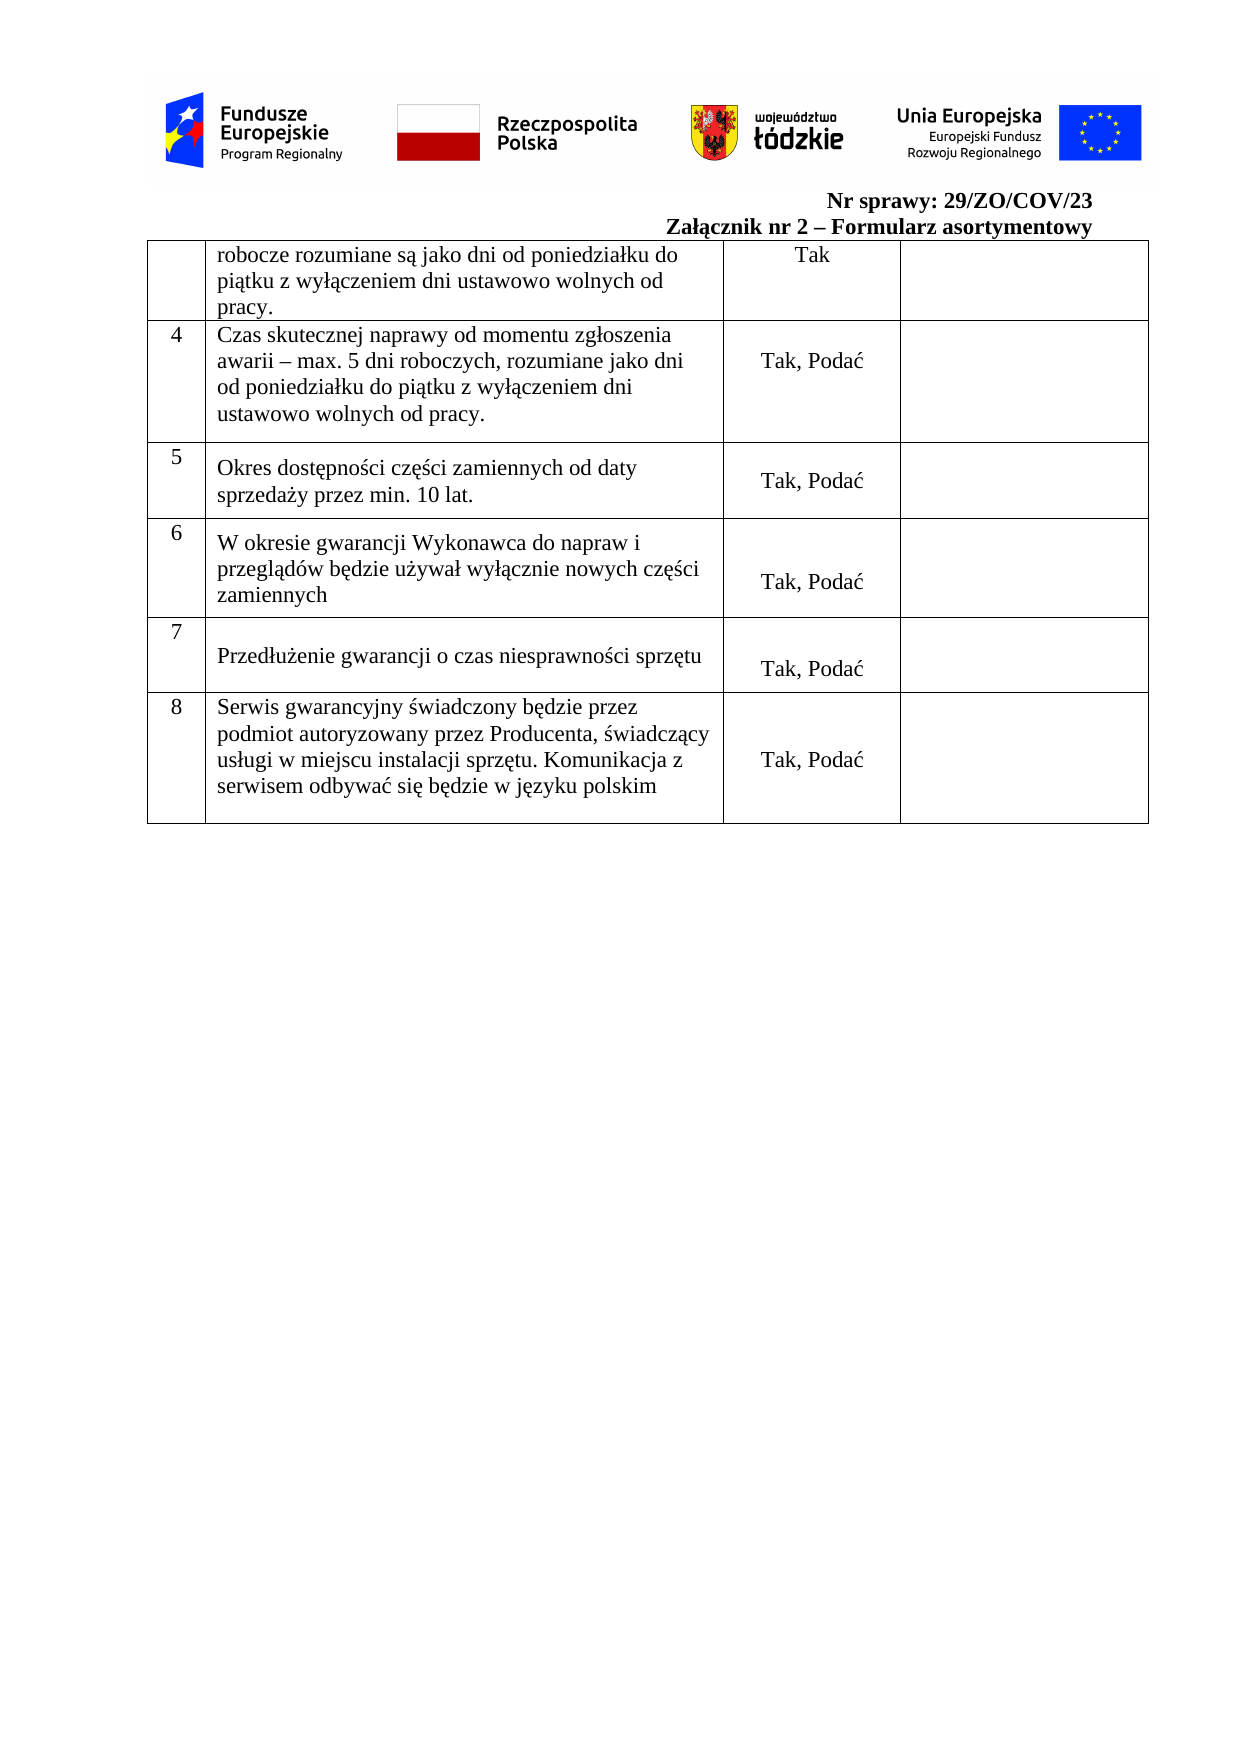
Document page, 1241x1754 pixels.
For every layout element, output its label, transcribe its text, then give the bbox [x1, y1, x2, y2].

table_cell Tak, Podać [724, 321, 900, 442]
table_cell [901, 241, 1148, 320]
table_cell W okresie gwarancji Wykonawca do napraw i przeglądów będzie używał wyłącznie nowych części zamiennych [206, 519, 723, 617]
table_cell 6 [148, 519, 205, 617]
table_cell Tak, Podać [724, 693, 900, 823]
table_cell Tak, Podać [724, 443, 900, 518]
table_cell 3 [148, 241, 205, 320]
table_cell 7 [148, 618, 205, 692]
picture [147, 73, 1160, 187]
table_cell Tak [724, 241, 900, 320]
table_cell 4 [148, 321, 205, 442]
table_cell Tak, Podać [724, 519, 900, 617]
table_cell [901, 321, 1148, 442]
table_cell Serwis gwarancyjny świadczony będzie przez podmiot autoryzowany przez Producenta, świadczący usługi w miejscu instalacji sprzętu. Komunikacja z serwisem odbywać się będzie w języku polskim [206, 693, 723, 823]
table_cell [901, 443, 1148, 518]
table_cell Przedłużenie gwarancji o czas niesprawności sprzętu [206, 618, 723, 692]
table_cell 5 [148, 443, 205, 518]
table_cell Czas skutecznej naprawy od momentu zgłoszenia awarii – max. 5 dni roboczych, rozumiane jako dni od poniedziałku do piątku z wyłączeniem dni ustawowo wolnych od pracy. [206, 321, 723, 442]
table_cell 8 [148, 693, 205, 823]
table_cell Okres dostępności części zamiennych od daty sprzedaży przez min. 10 lat. [206, 443, 723, 518]
table_cell [901, 693, 1148, 823]
table_cell [901, 519, 1148, 617]
table_cell [901, 618, 1148, 692]
table_cell Tak, Podać [724, 618, 900, 692]
